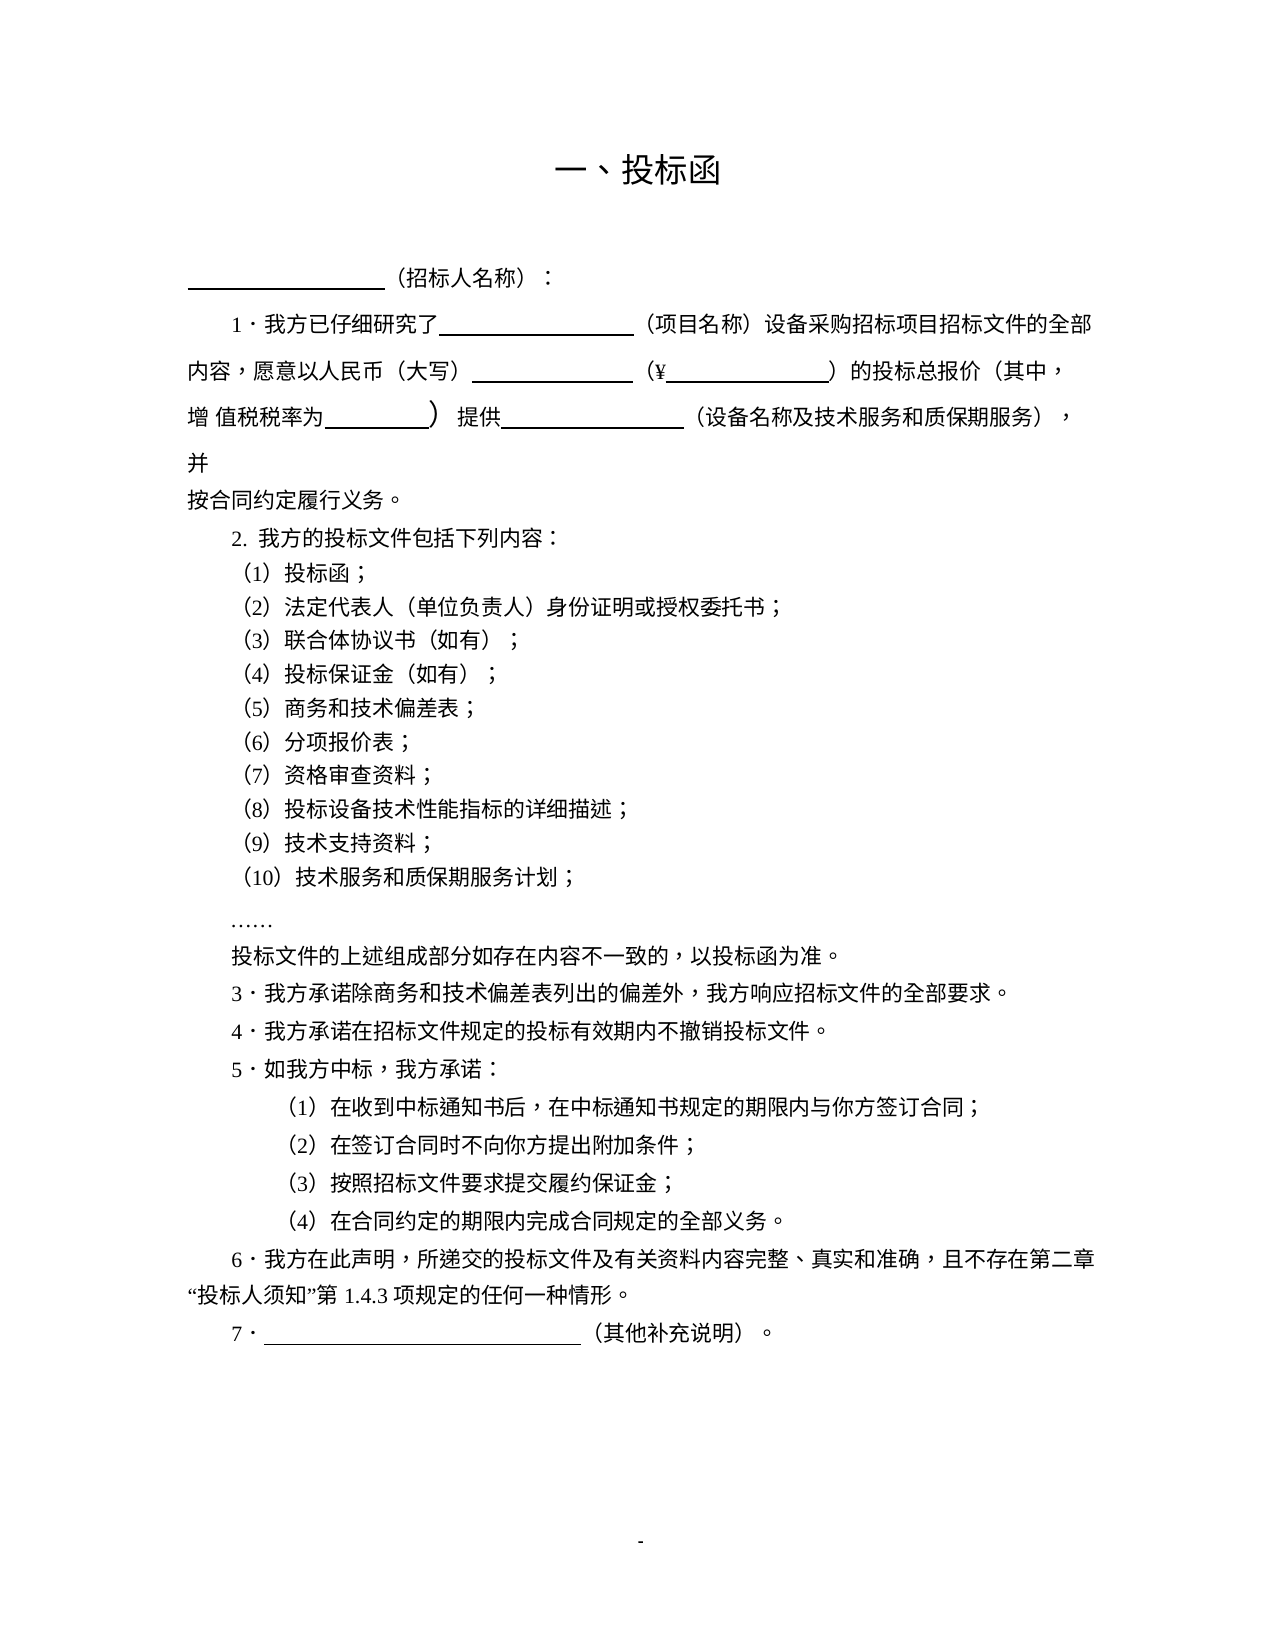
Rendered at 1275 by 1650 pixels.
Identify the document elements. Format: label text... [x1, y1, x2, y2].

text （3）联合体协议书（如有）； [230, 625, 1100, 655]
text 3．我方承诺除商务和技术偏差表列出的偏差外，我方响应招标文件的全部要求。 [231, 977, 1100, 1008]
text （4）投标保证金（如有）； [230, 659, 1100, 689]
subtitle 一、投标函 [518, 144, 757, 192]
text （2）在签订合同时不向你方提出附加条件； [275, 1130, 1100, 1160]
text （9）技术支持资料； [230, 828, 1100, 858]
text 6．我方在此声明，所递交的投标文件及有关资料内容完整、真实和准确，且不存在第二章 “投标人须知”第 1.4.3 项规定的任何一种情形。 [187, 1244, 1100, 1310]
text 投标文件的上述组成部分如存在内容不一致的，以投标函为准。 [231, 941, 1100, 971]
text （3）按照招标文件要求提交履约保证金； [275, 1168, 1100, 1198]
text （5）商务和技术偏差表； [230, 693, 1100, 723]
text （7）资格审查资料； [230, 760, 1100, 790]
text （8）投标设备技术性能指标的详细描述； [230, 794, 1100, 824]
text （6）分项报价表； [230, 727, 1100, 756]
text …… [230, 907, 1100, 932]
text （1）在收到中标通知书后，在中标通知书规定的期限内与你方签订合同； [275, 1092, 1100, 1122]
text 内容，愿意以人民币（大写） （¥ ）的投标总报价（其中，增 值税税率为 ）提供 （设备名称及技术服务和质保期服务），并 [187, 343, 1088, 481]
text （2）法定代表人（单位负责人）身份证明或授权委托书； [230, 591, 1100, 621]
text 5．如我方中标，我方承诺： [231, 1054, 1100, 1084]
text 1．我方已仔细研究了 （项目名称）设备采购招标项目招标文件的全部 [231, 305, 1100, 339]
text 4．我方承诺在招标文件规定的投标有效期内不撤销投标文件。 [231, 1016, 1100, 1046]
text 2. 我方的投标文件包括下列内容： [231, 523, 1100, 553]
text 按合同约定履行义务。 [177, 485, 417, 515]
text （招标人名称）： [187, 259, 1100, 293]
text （10）技术服务和质保期服务计划； [230, 862, 1100, 891]
text 7． （其他补充说明）。 [231, 1318, 1100, 1348]
text （4）在合同约定的期限内完成合同规定的全部义务。 [275, 1206, 1100, 1236]
text （1）投标函； [230, 558, 1100, 587]
